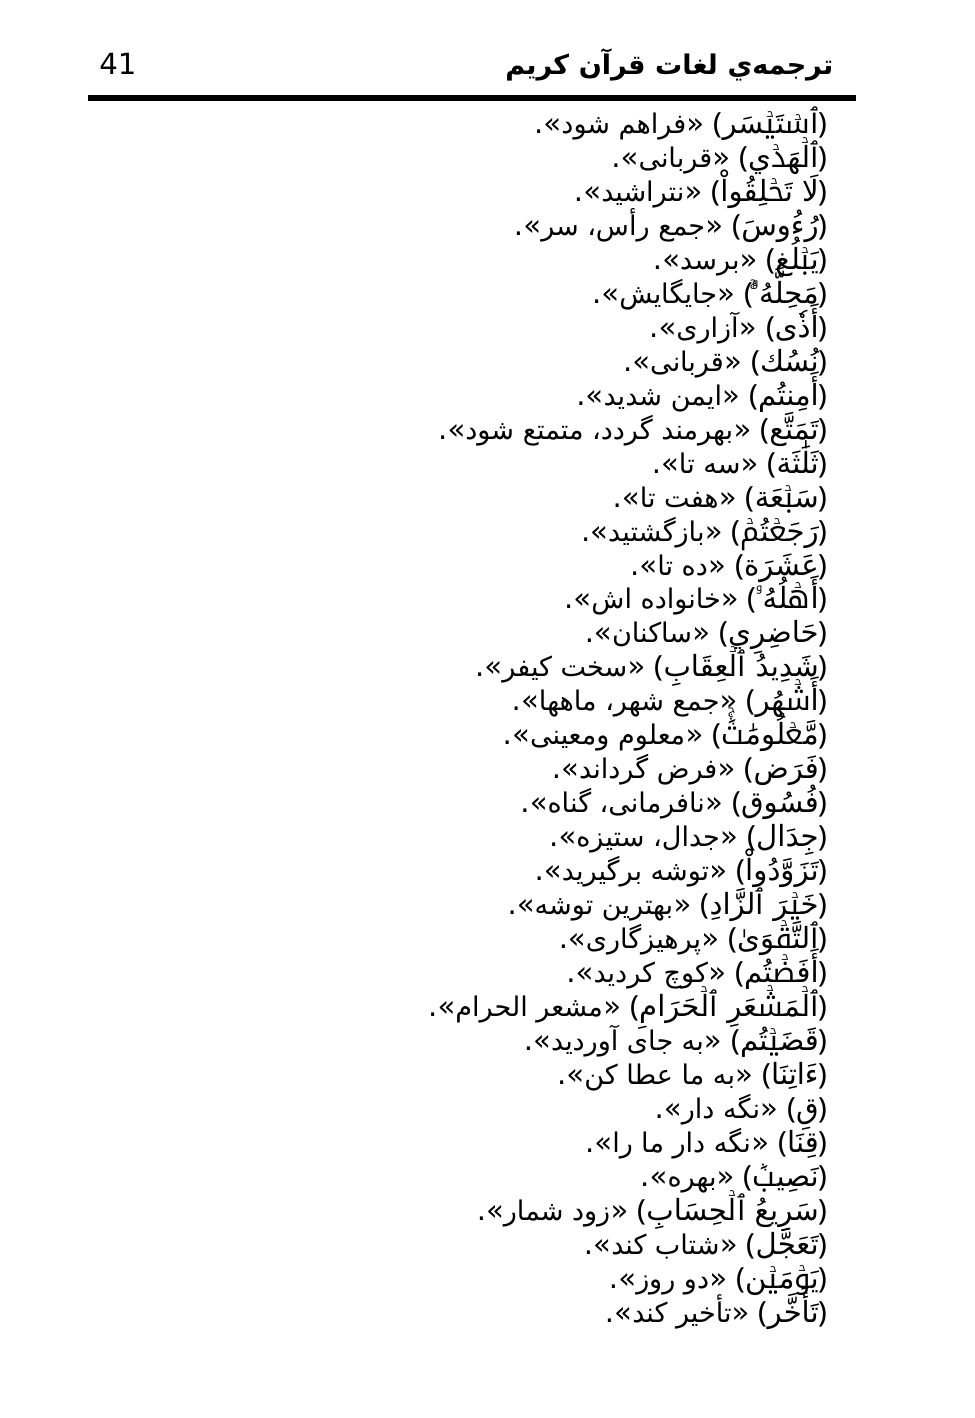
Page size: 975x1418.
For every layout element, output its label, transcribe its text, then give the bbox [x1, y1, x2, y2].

text ﴿قَضَيۡتُم﴾ «به جای آوردید». [89, 1023, 857, 1057]
text ﴿أَذٗى﴾ «آزاری». [89, 310, 857, 344]
text ﴿تَعَجَّل﴾ «شتاب کند». [89, 1227, 857, 1261]
text ﴿ءَاتِنَا﴾ «به ما عطا کن». [89, 1057, 857, 1091]
text ﴿رُءُوسَ﴾ «جمع رأس، سر». [89, 208, 857, 242]
text ﴿حَاضِرِي﴾ «ساکنان». [89, 616, 857, 650]
text ﴿أَهۡلُهُۥ﴾ «خانواده اش». [89, 582, 857, 616]
text ﴿ٱلتَّقۡوَىٰ﴾ «پرهیزگاری». [89, 921, 857, 955]
text ﴿ثَلَٰثَة﴾ «سه تا». [89, 446, 857, 480]
text ﴿مَحِلَّهُۥۚ﴾ «جایگایش». [89, 276, 857, 310]
text ﴿سَبۡعَة﴾ «هفت تا». [89, 480, 857, 514]
text ﴿أَشۡهُر﴾ «جمع شهر، ماهها». [89, 684, 857, 718]
text ﴿أَمِنتُم﴾ «ایمن شدید». [89, 378, 857, 412]
text ﴿نَصِيبٞ﴾ «بهره». [89, 1159, 857, 1193]
text ﴿قِ﴾ «نگه دار». [89, 1091, 857, 1125]
text ﴿نُسُك﴾ «قربانی». [89, 344, 857, 378]
text ﴿عَشَرَة﴾ «ده تا». [89, 548, 857, 582]
text ﴿ٱلۡمَشۡعَرِ ٱلۡحَرَامِ﴾ «مشعر الحرام». [89, 989, 857, 1023]
text ﴿خَيۡرَ ٱلزَّادِ﴾ «بهترین توشه». [89, 887, 857, 921]
text ﴿تَزَوَّدُواْ﴾ «توشه برگیرید». [89, 853, 857, 887]
text ﴿فُسُوق﴾ «نافرمانی، گناه». [89, 786, 857, 819]
text ﴿قِنَا﴾ «نگه دار ما را». [89, 1125, 857, 1159]
text ﴿سَرِيعُ ٱلۡحِسَابِ﴾ «زود شمار». [89, 1193, 857, 1227]
text ﴿يَوۡمَيۡن﴾ «دو روز». [89, 1261, 857, 1295]
text ﴿لَا تَحۡلِقُواْ﴾ «نتراشید». [89, 174, 857, 208]
text ﴿شَدِيدُ ٱلۡعِقَابِ﴾ «سخت کیفر». [89, 650, 857, 684]
text ﴿فَرَض﴾ «فرض گرداند». [89, 752, 857, 786]
text ﴿يَبۡلُغ﴾ «برسد». [89, 242, 857, 276]
text ﴿تَمَتَّع﴾ «بهرمند گردد، متمتع شود». [89, 412, 857, 446]
text ﴿ٱسۡتَيۡسَر﴾ «فراهم شود». [89, 106, 857, 140]
text ﴿ٱلۡهَدۡي﴾ «قربانی». [89, 140, 857, 174]
text ﴿رَجَعۡتُمۡ﴾ «بازگشتید». [89, 514, 857, 548]
text ﴿تَأَخَّر﴾ «تأخیر کند». [89, 1295, 857, 1329]
text ﴿أَفَضۡتُم﴾ «کوچ کردید». [89, 955, 857, 989]
text ﴿جِدَال﴾ «جدال، ستیزه». [89, 819, 857, 853]
text ﴿مَّعۡلُومَٰتٞۚ﴾ «معلوم ومعینی». [89, 718, 857, 752]
